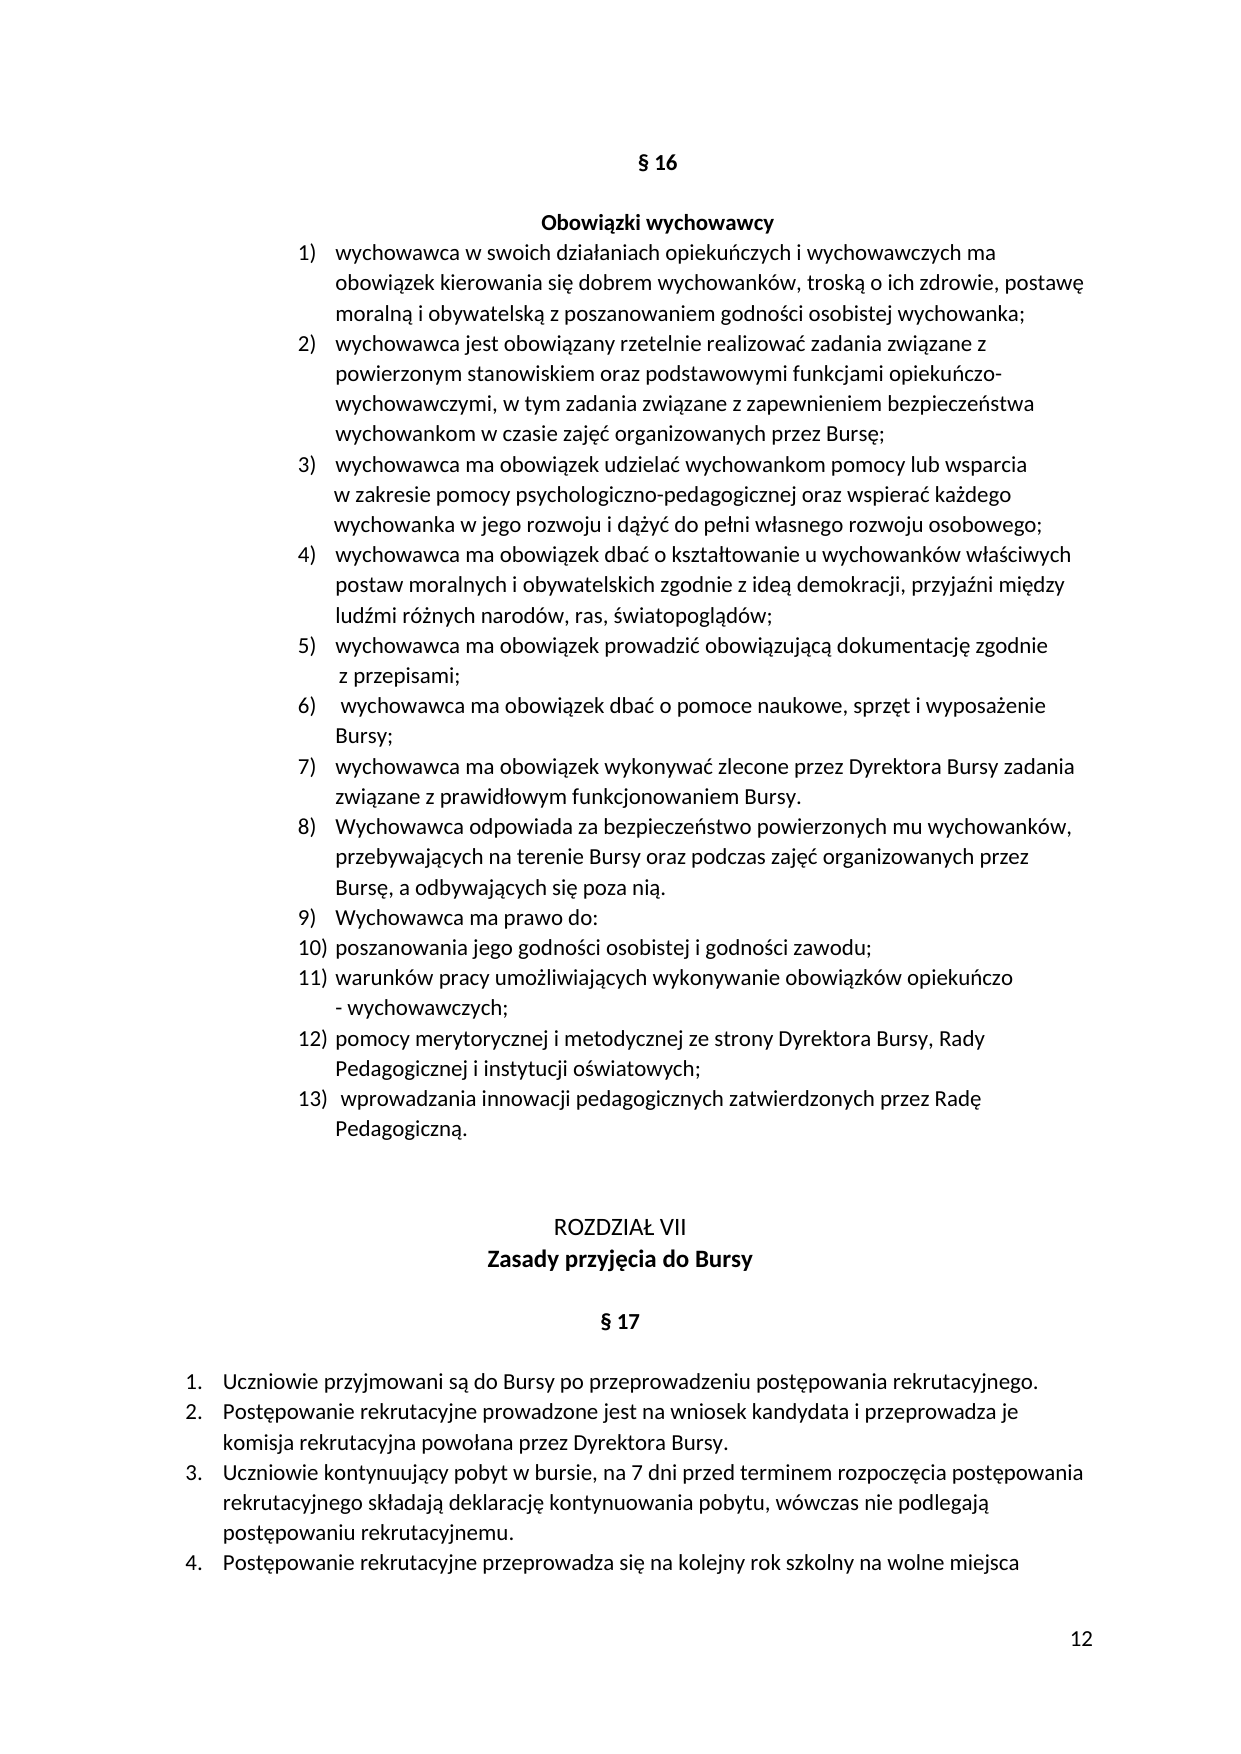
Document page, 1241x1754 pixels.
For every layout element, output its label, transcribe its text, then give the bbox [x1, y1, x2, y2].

list wychowawca w swoich działaniach opiekuńczych i wychowawczych ma obowiązek kierowania się dobrem wychowanków, troską o ich zdrowie, postawę moralną i obywatelską z poszanowaniem godności osobistej wychowanka; [298, 238, 1093, 327]
list w zakresie pomocy psychologiczno-pedagogicznej oraz wspierać każdego [298, 480, 1093, 508]
list Postępowanie rekrutacyjne prowadzone jest na wniosek kandydata i przeprowadza je komisja rekrutacyjna powołana przez Dyrektora Bursy. [185, 1397, 1093, 1456]
text Zasady przyjęcia do Bursy [148, 1244, 1093, 1274]
list pomocy merytorycznej i metodycznej ze strony Dyrektora Bursy, Rady Pedagogicznej i instytucji oświatowych; [298, 1024, 1093, 1082]
list § 16 [223, 148, 1093, 176]
list wychowanka w jego rozwoju i dążyć do pełni własnego rozwoju osobowego; [298, 510, 1093, 538]
list Wychowawca odpowiada za bezpieczeństwo powierzonych mu wychowanków, przebywających na terenie Bursy oraz podczas zajęć organizowanych przez Bursę, a odbywających się poza nią. [298, 812, 1093, 901]
list z przepisami; [298, 661, 1093, 689]
list wychowawca ma obowiązek wykonywać zlecone przez Dyrektora Bursy zadania związane z prawidłowym funkcjonowaniem Bursy. [298, 752, 1093, 810]
list warunków pracy umożliwiających wykonywanie obowiązków opiekuńczo [298, 963, 1093, 991]
text § 17 [148, 1307, 1093, 1335]
list Obowiązki wychowawcy [223, 208, 1093, 236]
text ROZDZIAŁ VII [148, 1211, 1093, 1241]
list wychowawca jest obowiązany rzetelnie realizować zadania związane z powierzonym stanowiskiem oraz podstawowymi funkcjami opiekuńczo-wychowawczymi, w tym zadania związane z zapewnieniem bezpieczeństwa wychowankom w czasie zajęć organizowanych przez Bursę; [298, 329, 1093, 447]
list wychowawca ma obowiązek dbać o pomoce naukowe, sprzęt i wyposażenie Bursy; [298, 691, 1093, 749]
list - wychowawczych; [335, 993, 1093, 1021]
list Postępowanie rekrutacyjne przeprowadza się na kolejny rok szkolny na wolne miejsca [185, 1548, 1093, 1576]
list wychowawca ma obowiązek dbać o kształtowanie u wychowanków właściwych postaw moralnych i obywatelskich zgodnie z ideą demokracji, przyjaźni między ludźmi różnych narodów, ras, światopoglądów; [298, 540, 1093, 629]
list wychowawca ma obowiązek udzielać wychowankom pomocy lub wsparcia [298, 450, 1093, 478]
list Wychowawca ma prawo do: [298, 903, 1093, 931]
list Uczniowie kontynuujący pobyt w bursie, na 7 dni przed terminem rozpoczęcia postępowania rekrutacyjnego składają deklarację kontynuowania pobytu, wówczas nie podlegają postępowaniu rekrutacyjnemu. [185, 1458, 1093, 1546]
list wychowawca ma obowiązek prowadzić obowiązującą dokumentację zgodnie [298, 631, 1093, 659]
list poszanowania jego godności osobistej i godności zawodu; [298, 933, 1093, 961]
list Uczniowie przyjmowani są do Bursy po przeprowadzeniu postępowania rekrutacyjnego. [185, 1367, 1093, 1395]
list wprowadzania innowacji pedagogicznych zatwierdzonych przez Radę Pedagogiczną. [298, 1084, 1093, 1142]
